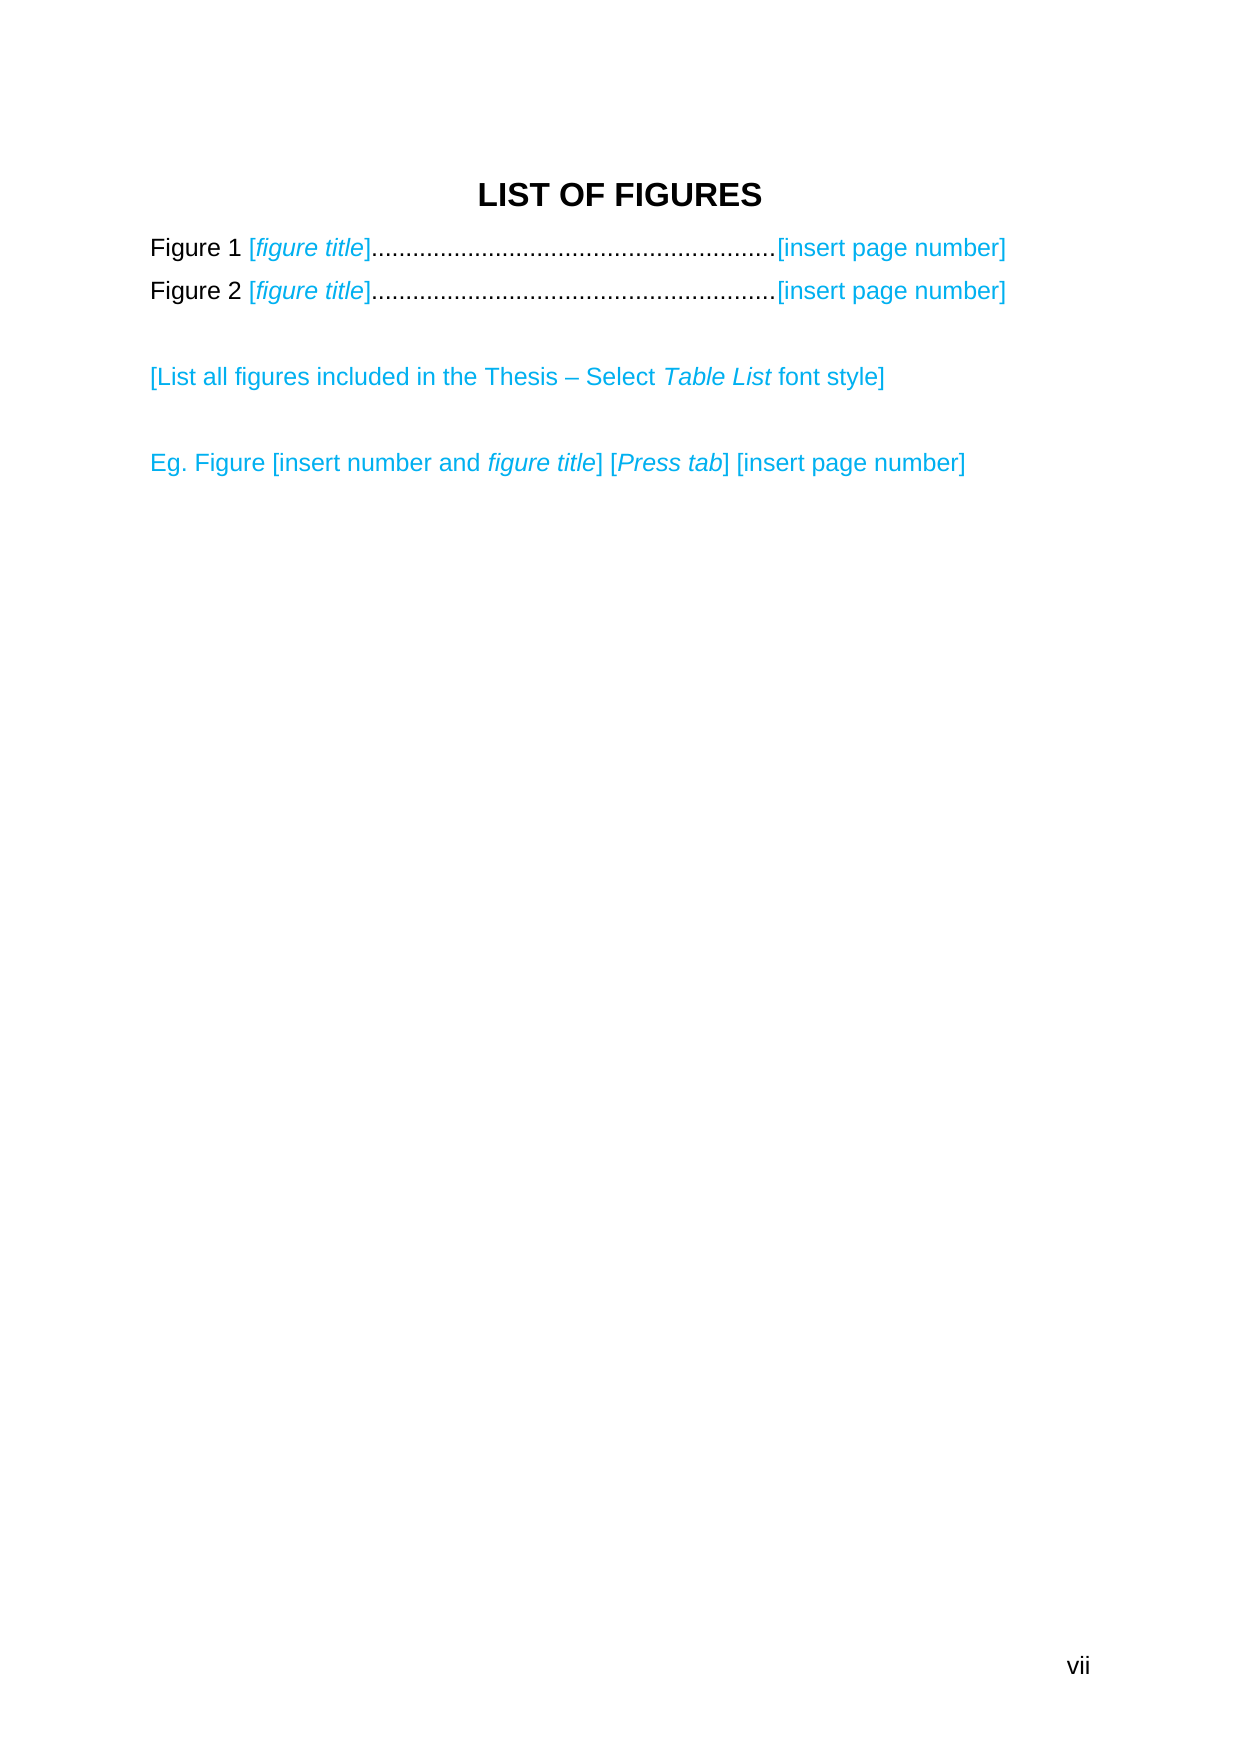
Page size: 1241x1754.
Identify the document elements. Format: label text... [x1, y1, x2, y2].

subtitle LIST OF FIGURES [150, 175, 1090, 213]
list Figure 1 [figure title] [insert page number] [150, 233, 1090, 261]
text [List all figures included in the Thesis – Select Table List font style] [150, 362, 1090, 391]
list Eg. Figure [insert number and figure title] [Press tab] [insert page number] [150, 448, 1090, 477]
list Figure 2 [figure title] [insert page number] [150, 276, 1090, 304]
